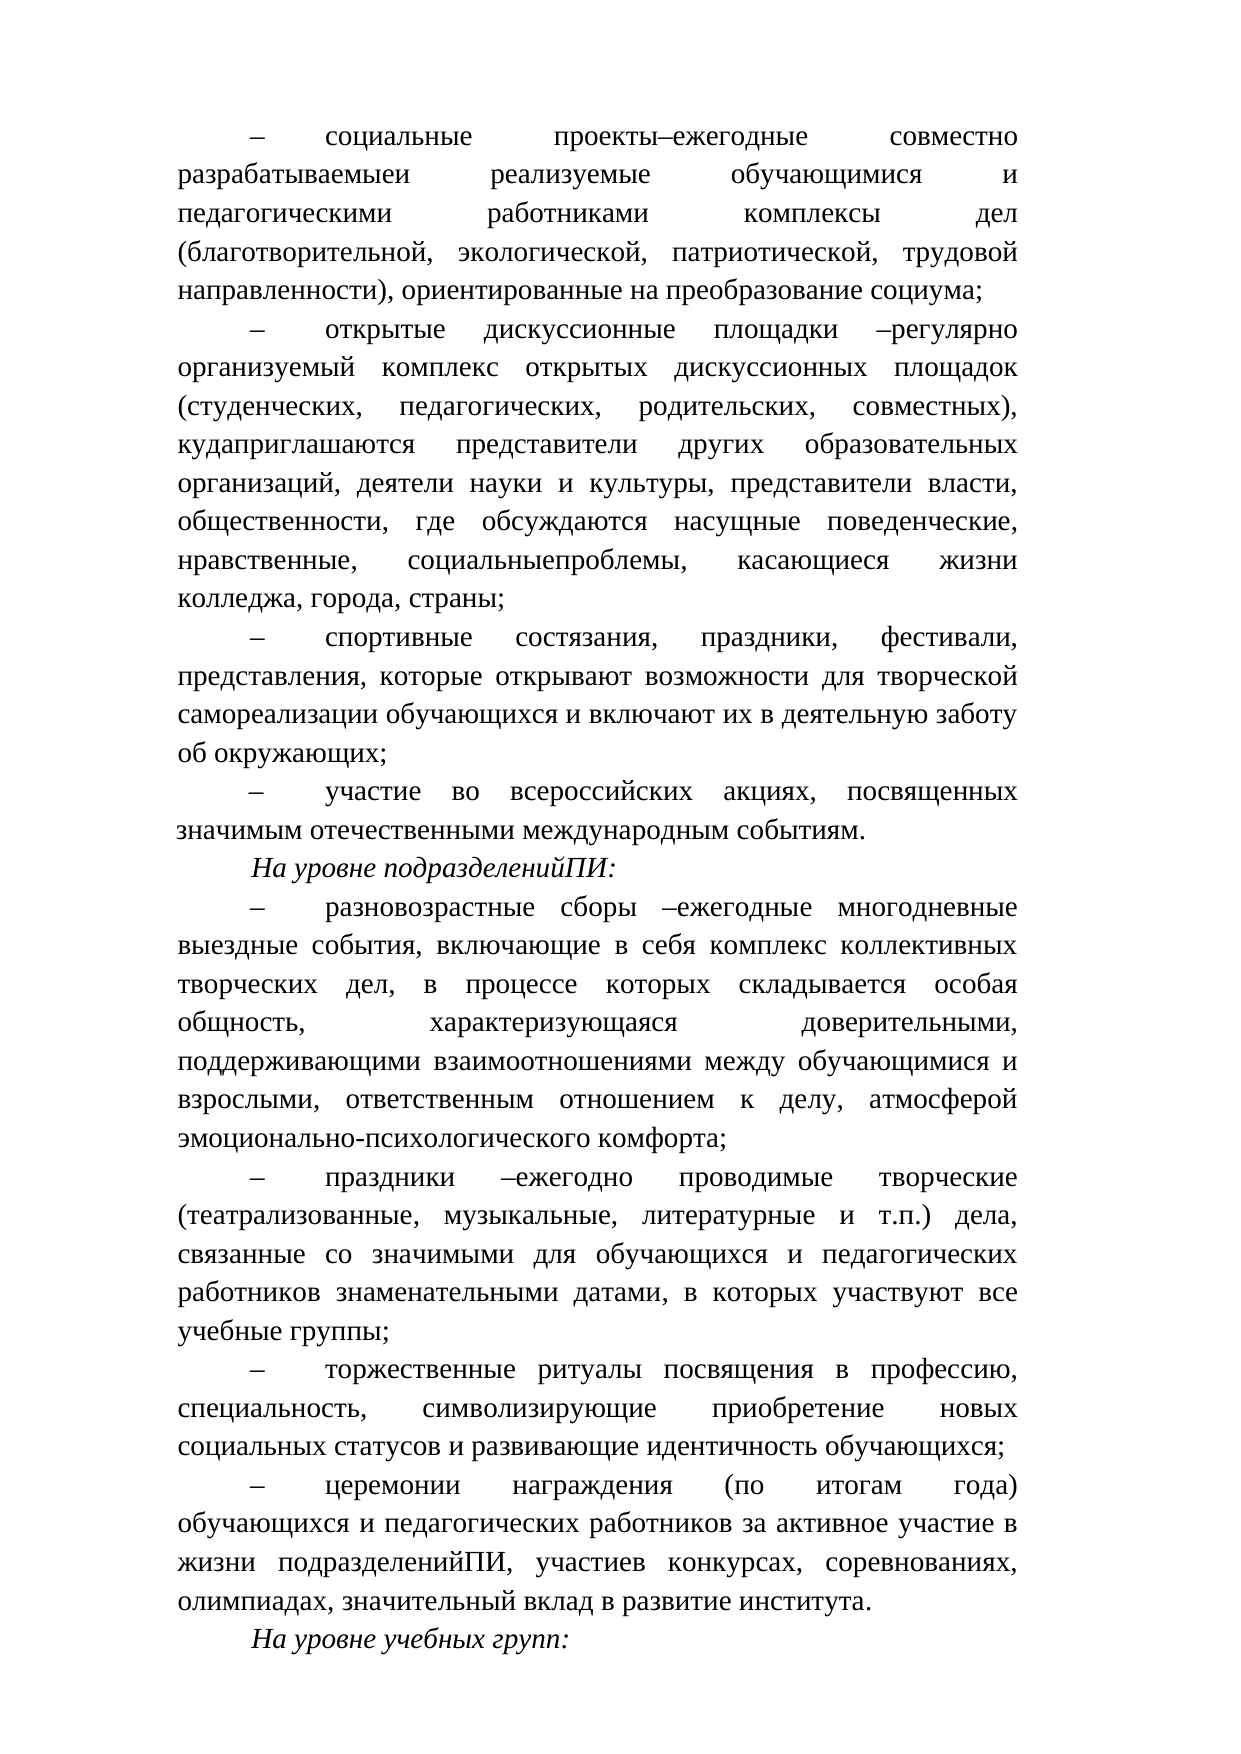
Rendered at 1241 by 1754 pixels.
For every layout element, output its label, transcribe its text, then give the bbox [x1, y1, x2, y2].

list праздники –ежегодно проводимые творческие (театрализованные, музыкальные, литературные и т.п.) дела, связанные со значимыми для обучающихся и педагогических работников знаменательными датами, в которых участвуют все учебные группы; [177, 1159, 1018, 1346]
list спортивные состязания, праздники, фестивали, представления, которые открывают возможности для творческой самореализации обучающихся и включают их в деятельную заботу об окружающих; [177, 619, 1018, 768]
list социальные проекты–ежегодные совместно разрабатываемыеи реализуемые обучающимися и педагогическими работниками комплексы дел (благотворительной, экологической, патриотической, трудовой направленности), ориентированные на преобразование социума; [177, 118, 1018, 306]
list открытые дискуссионные площадки –регулярно организуемый комплекс открытых дискуссионных площадок (студенческих, педагогических, родительских, совместных), кудаприглашаются представители других образовательных организаций, деятели науки и культуры, представители власти, общественности, где обсуждаются насущные поведенческие, нравственные, социальныепроблемы, касающиеся жизни колледжа, города, страны; [177, 311, 1018, 614]
list церемонии награждения (по итогам года) обучающихся и педагогических работников за активное участие в жизни подразделенийПИ, участиев конкурсах, соревнованиях, олимпиадах, значительный вклад в развитие института. [177, 1467, 1018, 1616]
list разновозрастные сборы –ежегодные многодневные выездные события, включающие в себя комплекс коллективных творческих дел, в процессе которых складывается особая общность, характеризующаяся доверительными, поддерживающими взаимоотношениями между обучающимися и взрослыми, ответственным отношением к делу, атмосферой эмоционально-психологического комфорта; [177, 889, 1018, 1154]
list участие во всероссийских акциях, посвященных значимым отечественными международным событиям. [176, 773, 1018, 845]
text На уровне учебных групп: [251, 1621, 1018, 1655]
text На уровне подразделенийПИ: [251, 850, 1018, 884]
list торжественные ритуалы посвящения в профессию, специальность, символизирующие приобретение новых социальных статусов и развивающие идентичность обучающихся; [177, 1351, 1018, 1462]
